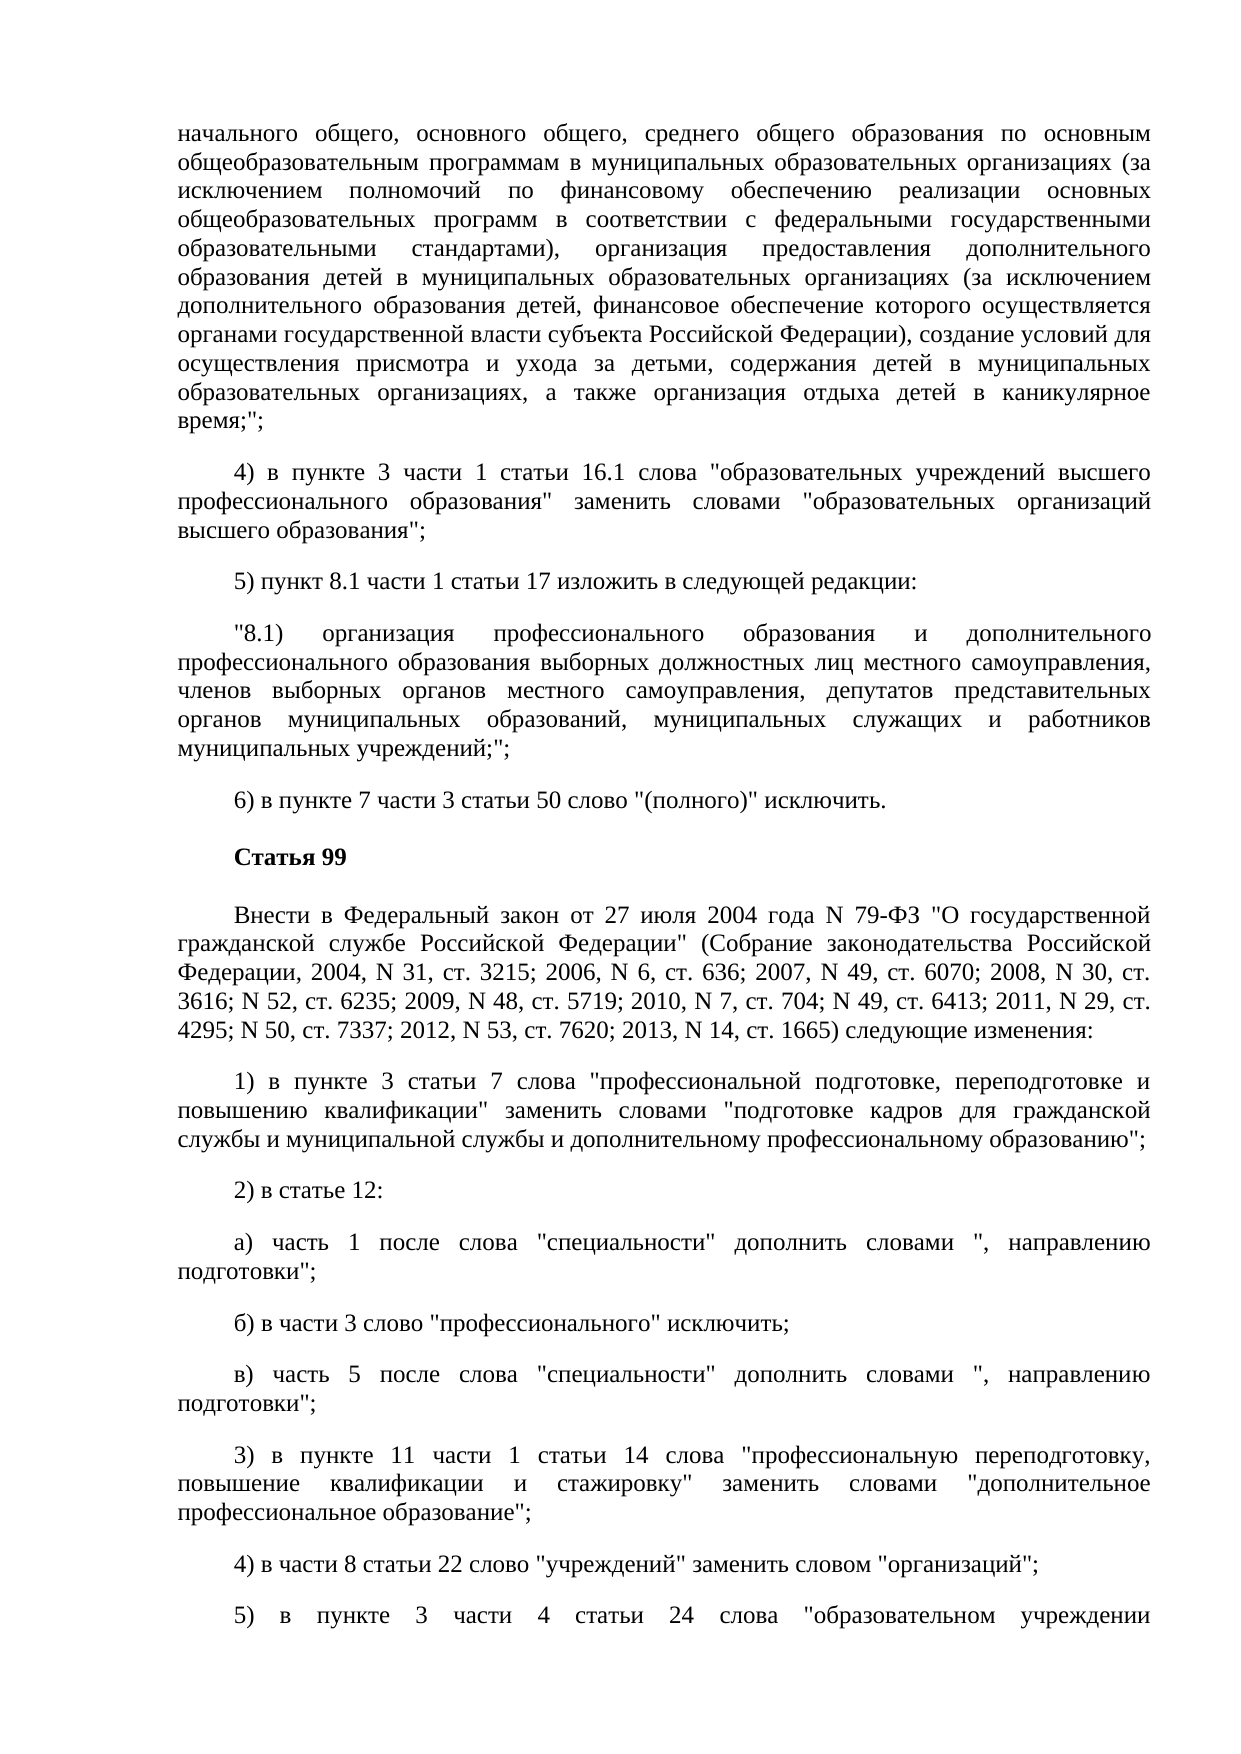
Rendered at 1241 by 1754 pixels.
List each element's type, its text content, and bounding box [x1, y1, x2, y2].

text Внести в Федеральный закон от 27 июля 2004 года N 79-ФЗ "О государственной гражданской службе Российской Федерации" (Собрание законодательства Российской Федерации, 2004, N 31, ст. 3215; 2006, N 6, ст. 636; 2007, N 49, ст. 6070; 2008, N 30, ст. 3616; N 52, ст. 6235; 2009, N 48, ст. 5719; 2010, N 7, ст. 704; N 49, ст. 6413; 2011, N 29, ст. 4295; N 50, ст. 7337; 2012, N 53, ст. 7620; 2013, N 14, ст. 1665) следующие изменения: [177, 900, 1152, 1043]
text 1) в пункте 3 статьи 7 слова "профессиональной подготовке, переподготовке и повышению квалификации" заменить словами "подготовке кадров для гражданской службы и муниципальной службы и дополнительному профессиональному образованию"; [177, 1066, 1152, 1153]
text а) часть 1 после слова "специальности" дополнить словами ", направлению подготовки"; [177, 1227, 1152, 1285]
title Статья 99 [177, 842, 1152, 871]
text б) в части 3 слово "профессионального" исключить; [177, 1308, 1152, 1336]
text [177, 118, 1152, 434]
text в) часть 5 после слова "специальности" дополнить словами ", направлению подготовки"; [177, 1359, 1152, 1417]
text 3) в пункте 11 части 1 статьи 14 слова "профессиональную переподготовку, повышение квалификации и стажировку" заменить словами "дополнительное профессиональное образование"; [177, 1440, 1152, 1526]
text 2) в статье 12: [177, 1176, 1152, 1204]
text 5) пункт 8.1 части 1 статьи 17 изложить в следующей редакции: [177, 566, 1152, 595]
text 4) в пункте 3 части 1 статьи 16.1 слова "образовательных учреждений высшего профессионального образования" заменить словами "образовательных организаций высшего образования"; [177, 457, 1152, 543]
text 4) в части 8 статьи 22 слово "учреждений" заменить словом "организаций"; [177, 1549, 1152, 1578]
text "8.1) организация профессионального образования и дополнительного профессионального образования выборных должностных лиц местного самоуправления, членов выборных органов местного самоуправления, депутатов представительных органов муниципальных образований, муниципальных служащих и работников муниципальных учреждений;"; [177, 618, 1152, 762]
text 6) в пункте 7 части 3 статьи 50 слово "(полного)" исключить. [177, 785, 1152, 813]
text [177, 1601, 1152, 1629]
